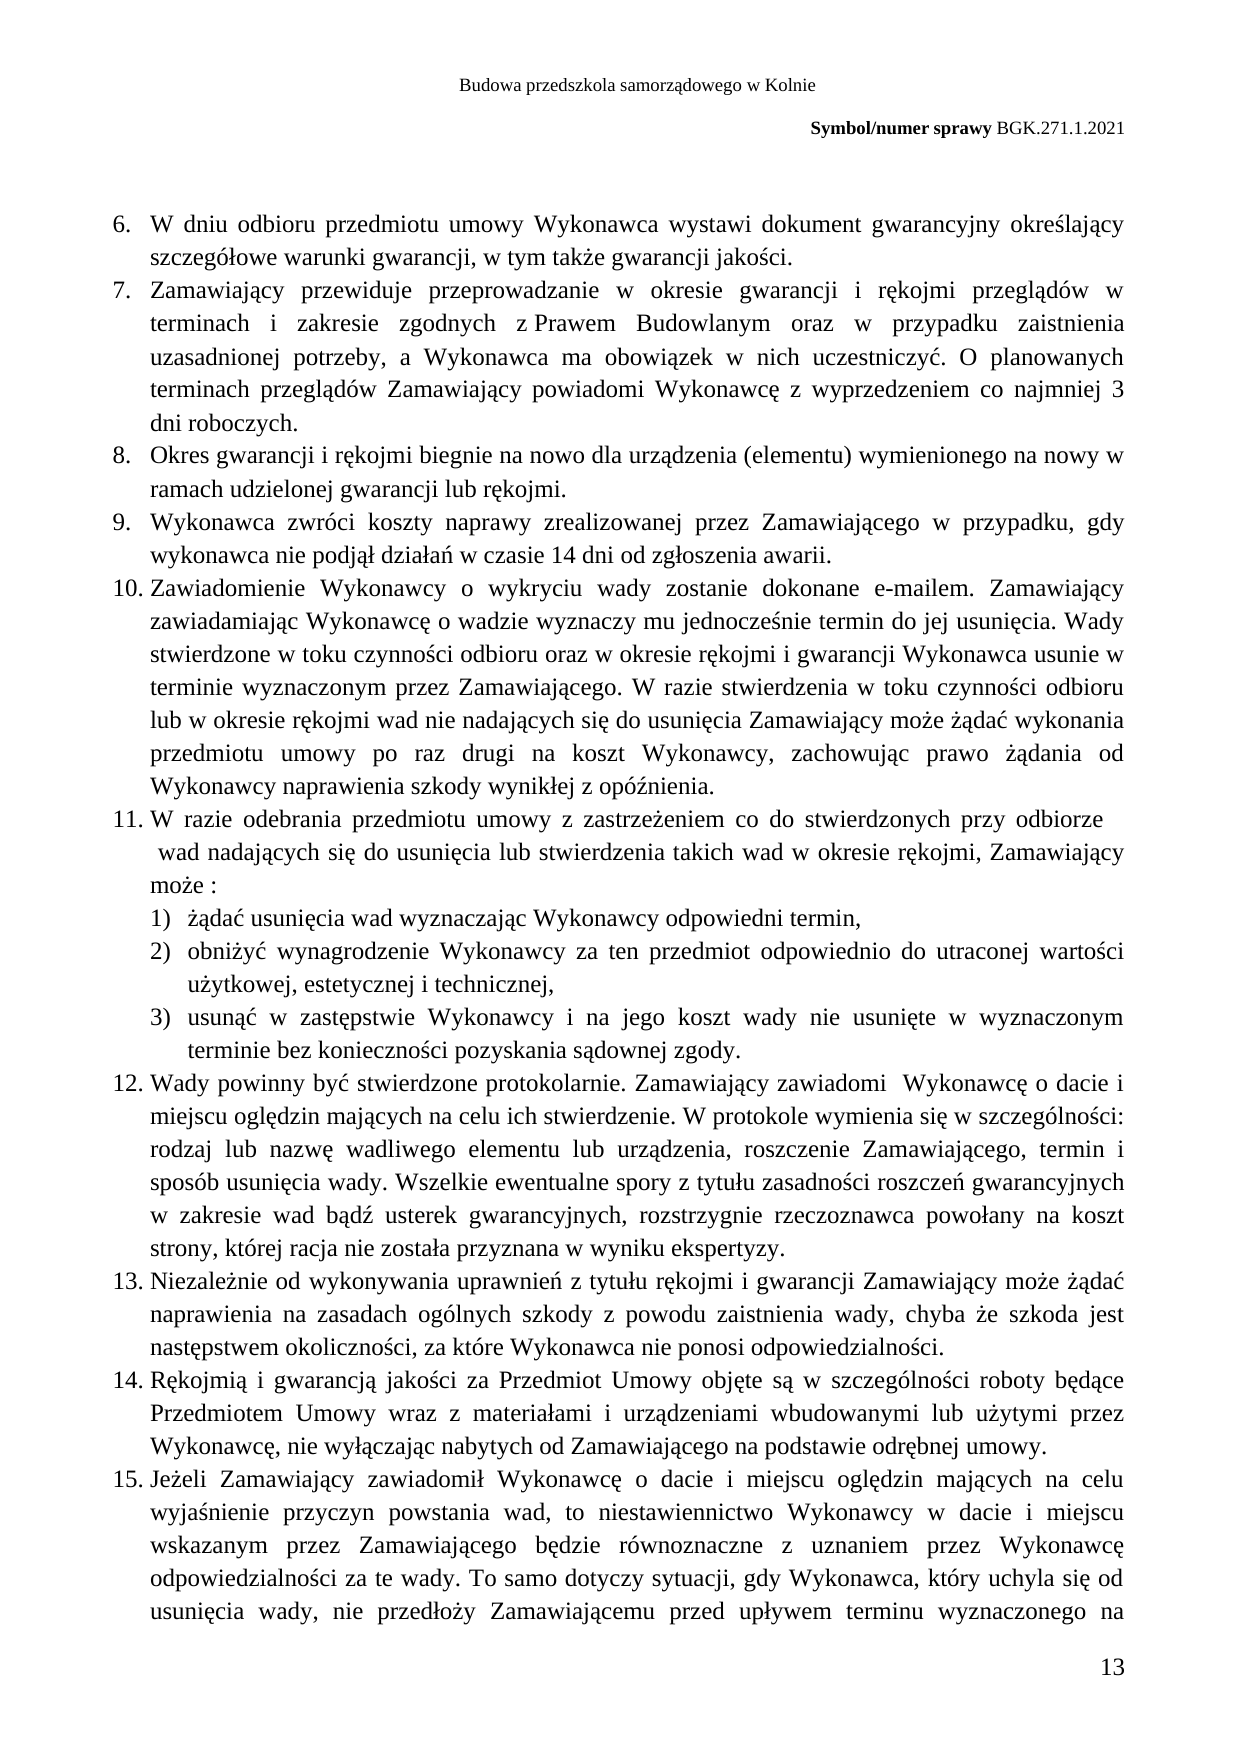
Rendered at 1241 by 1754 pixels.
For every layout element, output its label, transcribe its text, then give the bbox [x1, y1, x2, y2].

list W dniu odbioru przedmiotu umowy Wykonawca wystawi dokument gwarancyjny określający szczegółowe warunki gwarancji, w tym także gwarancji jakości. [112, 209, 1125, 271]
list Wykonawca zwróci koszty naprawy zrealizowanej przez Zamawiającego w przypadku, gdy wykonawca nie podjął działań w czasie 14 dni od zgłoszenia awarii. [112, 507, 1125, 568]
list obniżyć wynagrodzenie Wykonawcy za ten przedmiot odpowiednio do utraconej wartości użytkowej, estetycznej i technicznej, [150, 936, 1125, 998]
list usunąć w zastępstwie Wykonawcy i na jego koszt wady nie usunięte w wyznaczonym terminie bez konieczności pozyskania sądownej zgody. [150, 1002, 1125, 1064]
list Rękojmią i gwarancją jakości za Przedmiot Umowy objęte są w szczególności roboty będące Przedmiotem Umowy wraz z materiałami i urządzeniami wbudowanymi lub użytymi przez Wykonawcę, nie wyłączając nabytych od Zamawiającego na podstawie odrębnej umowy. [112, 1365, 1125, 1460]
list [112, 1464, 1125, 1625]
list Niezależnie od wykonywania uprawnień z tytułu rękojmi i gwarancji Zamawiający może żądać naprawienia na zasadach ogólnych szkody z powodu zaistnienia wady, chyba że szkoda jest następstwem okoliczności, za które Wykonawca nie ponosi odpowiedzialności. [112, 1266, 1125, 1361]
list Zamawiający przewiduje przeprowadzanie w okresie gwarancji i rękojmi przeglądów w terminach i zakresie zgodnych z Prawem Budowlanym oraz w przypadku zaistnienia uzasadnionej potrzeby, a Wykonawca ma obowiązek w nich uczestniczyć. O planowanych terminach przeglądów Zamawiający powiadomi Wykonawcę z wyprzedzeniem co najmniej 3 dni roboczych. [112, 276, 1125, 436]
list Zawiadomienie Wykonawcy o wykryciu wady zostanie dokonane e-mailem. Zamawiający zawiadamiając Wykonawcę o wadzie wyznaczy mu jednocześnie termin do jej usunięcia. Wady stwierdzone w toku czynności odbioru oraz w okresie rękojmi i gwarancji Wykonawca usunie w terminie wyznaczonym przez Zamawiającego. W razie stwierdzenia w toku czynności odbioru lub w okresie rękojmi wad nie nadających się do usunięcia Zamawiający może żądać wykonania przedmiotu umowy po raz drugi na koszt Wykonawcy, zachowując prawo żądania od Wykonawcy naprawienia szkody wynikłej z opóźnienia. [112, 573, 1125, 799]
list żądać usunięcia wad wyznaczając Wykonawcy odpowiedni termin, [150, 903, 1125, 932]
list Wady powinny być stwierdzone protokolarnie. Zamawiający zawiadomi Wykonawcę o dacie i miejscu oględzin mających na celu ich stwierdzenie. W protokole wymienia się w szczególności: rodzaj lub nazwę wadliwego elementu lub urządzenia, roszczenie Zamawiającego, termin i sposób usunięcia wady. Wszelkie ewentualne spory z tytułu zasadności roszczeń gwarancyjnych w zakresie wad bądź usterek gwarancyjnych, rozstrzygnie rzeczoznawca powołany na koszt strony, której racja nie została przyznana w wyniku ekspertyzy. [112, 1068, 1125, 1262]
list W razie odebrania przedmiotu umowy z zastrzeżeniem co do stwierdzonych przy odbiorze wad nadających się do usunięcia lub stwierdzenia takich wad w okresie rękojmi, Zamawiający może : [112, 804, 1125, 899]
list Okres gwarancji i rękojmi biegnie na nowo dla urządzenia (elementu) wymienionego na nowy w ramach udzielonej gwarancji lub rękojmi. [112, 441, 1125, 502]
